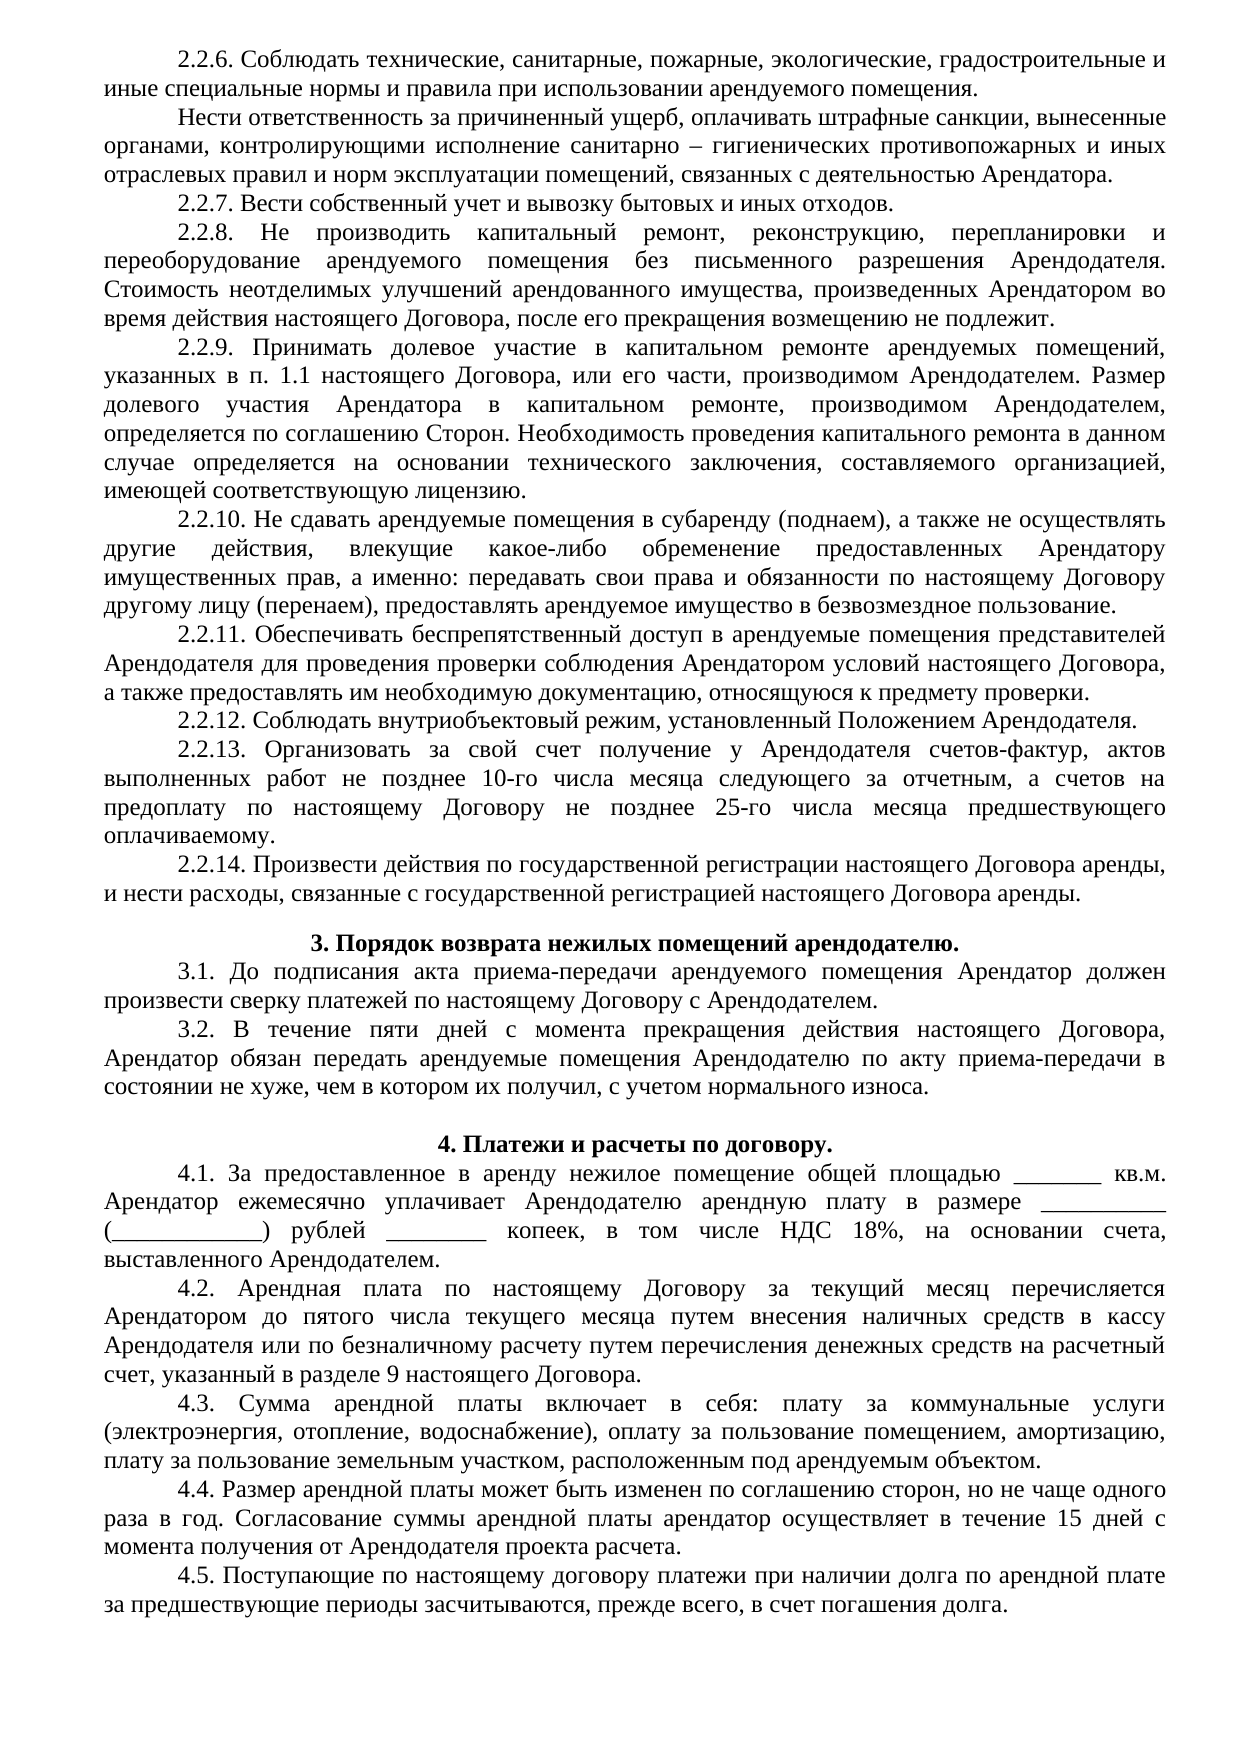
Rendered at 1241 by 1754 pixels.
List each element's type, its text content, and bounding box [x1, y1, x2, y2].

text 2.2.7. Вести собственный учет и вывозку бытовых и иных отходов. [103, 188, 1167, 217]
text 4. Платежи и расчеты по договору. [103, 1129, 1167, 1158]
text 4.4. Размер арендной платы может быть изменен по соглашению сторон, но не чаще одного раза в год. Согласование суммы арендной платы арендатор осуществляет в течение 15 дней с момента получения от Арендодателя проекта расчета. [103, 1474, 1167, 1560]
text 2.2.6. Соблюдать технические, санитарные, пожарные, экологические, градостроительные и иные специальные нормы и правила при использовании арендуемого помещения. [103, 44, 1167, 102]
text 3. Порядок возврата нежилых помещений арендодателю. [103, 928, 1167, 956]
text 3.1. До подписания акта приема-передачи арендуемого помещения Арендатор должен произвести сверку платежей по настоящему Договору с Арендодателем. [103, 956, 1167, 1014]
text Нести ответственность за причиненный ущерб, оплачивать штрафные санкции, вынесенные органами, контролирующими исполнение санитарно – гигиенических противопожарных и иных отраслевых правил и норм эксплуатации помещений, связанных с деятельностью Арендатора. [103, 102, 1167, 188]
text 4.3. Сумма арендной платы включает в себя: плату за коммунальные услуги (электроэнергия, отопление, водоснабжение), оплату за пользование помещением, амортизацию, плату за пользование земельным участком, расположенным под арендуемым объектом. [103, 1388, 1167, 1474]
text 2.2.8. Не производить капитальный ремонт, реконструкцию, перепланировки и переоборудование арендуемого помещения без письменного разрешения Арендодателя. Стоимость неотделимых улучшений арендованного имущества, произведенных Арендатором во время действия настоящего Договора, после его прекращения возмещению не подлежит. [103, 217, 1167, 332]
text 4.5. Поступающие по настоящему договору платежи при наличии долга по арендной плате за предшествующие периоды засчитываются, прежде всего, в счет погашения долга. [103, 1560, 1167, 1618]
text 2.2.11. Обеспечивать беспрепятственный доступ в арендуемые помещения представителей Арендодателя для проведения проверки соблюдения Арендатором условий настоящего Договора, а также предоставлять им необходимую документацию, относящуюся к предмету проверки. [103, 619, 1167, 706]
text 4.2. Арендная плата по настоящему Договору за текущий месяц перечисляется Арендатором до пятого числа текущего месяца путем внесения наличных средств в кассу Арендодателя или по безналичному расчету путем перечисления денежных средств на расчетный счет, указанный в разделе 9 настоящего Договора. [103, 1273, 1167, 1388]
text 2.2.13. Организовать за свой счет получение у Арендодателя счетов-фактур, актов выполненных работ не позднее 10-го числа месяца следующего за отчетным, а счетов на предоплату по настоящему Договору не позднее 25-го числа месяца предшествующего оплачиваемому. [103, 734, 1167, 849]
text 2.2.14. Произвести действия по государственной регистрации настоящего Договора аренды, и нести расходы, связанные с государственной регистрацией настоящего Договора аренды. [103, 849, 1167, 907]
text 2.2.9. Принимать долевое участие в капитальном ремонте арендуемых помещений, указанных в п. 1.1 настоящего Договора, или его части, производимом Арендодателем. Размер долевого участия Арендатора в капитальном ремонте, производимом Арендодателем, определяется по соглашению Сторон. Необходимость проведения капитального ремонта в данном случае определяется на основании технического заключения, составляемого организацией, имеющей соответствующую лицензию. [103, 332, 1167, 504]
text 4.1. За предоставленное в аренду нежилое помещение общей площадью _______ кв.м. Арендатор ежемесячно уплачивает Арендодателю арендную плату в размере __________ (____________) рублей ________ копеек, в том числе НДС 18%, на основании счета, выставленного Арендодателем. [103, 1158, 1167, 1273]
text 2.2.10. Не сдавать арендуемые помещения в субаренду (поднаем), а также не осуществлять другие действия, влекущие какое-либо обременение предоставленных Арендатору имущественных прав, а именно: передавать свои права и обязанности по настоящему Договору другому лицу (перенаем), предоставлять арендуемое имущество в безвозмездное пользование. [103, 504, 1167, 619]
text 3.2. В течение пяти дней с момента прекращения действия настоящего Договора, Арендатор обязан передать арендуемые помещения Арендодателю по акту приема-передачи в состоянии не хуже, чем в котором их получил, с учетом нормального износа. [103, 1014, 1167, 1100]
text 2.2.12. Соблюдать внутриобъектовый режим, установленный Положением Арендодателя. [85, 706, 1186, 734]
